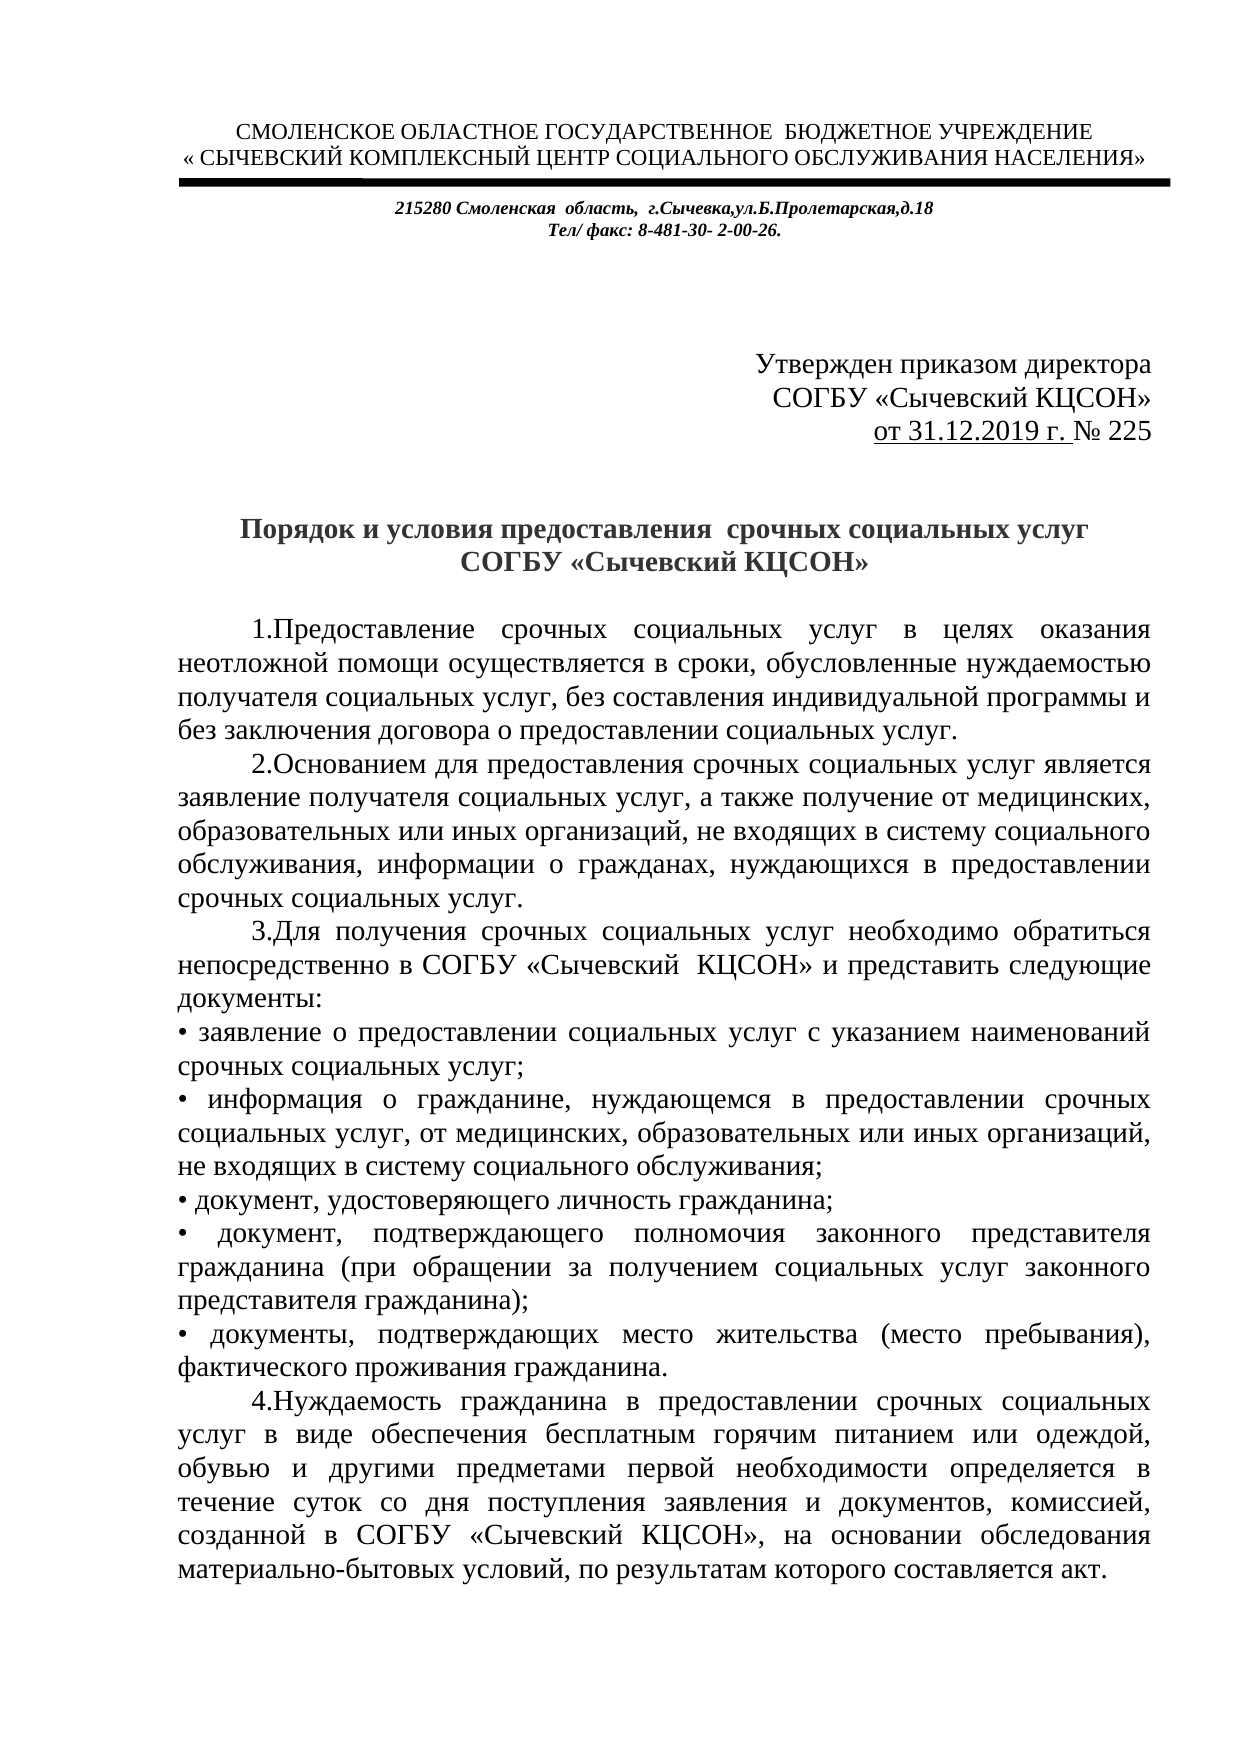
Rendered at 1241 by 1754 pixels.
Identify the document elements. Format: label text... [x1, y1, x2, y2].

text • заявление о предоставлении социальных услуг с указанием наименований срочных социальных услуг; [177, 1014, 1152, 1081]
text от 31.12.2019 г. № 225 [177, 413, 1152, 447]
text Порядок и условия предоставления срочных социальных услуг [177, 511, 1152, 544]
text • информация о гражданине, нуждающемся в предоставлении срочных социальных услуг, от медицинских, образовательных или иных организаций, не входящих в систему социального обслуживания; [177, 1081, 1152, 1182]
text • документы, подтверждающих место жительства (место пребывания), фактического проживания гражданина. [177, 1316, 1152, 1383]
text • документ, удостоверяющего личность гражданина; [177, 1182, 1152, 1215]
text СОГБУ «Сычевский КЦСОН» [177, 380, 1152, 413]
text 1.Предоставление срочных социальных услуг в целях оказания неотложной помощи осуществляется в сроки, обусловленные нуждаемостью получателя социальных услуг, без составления индивидуальной программы и без заключения договора о предоставлении социальных услуг. [177, 612, 1152, 746]
text 3.Для получения срочных социальных услуг необходимо обратиться непосредственно в СОГБУ «Сычевский КЦСОН» и представить следующие документы: [177, 913, 1152, 1014]
text СМОЛЕНСКОЕ ОБЛАСТНОЕ ГОСУДАРСТВЕННОЕ БЮДЖЕТНОЕ УЧРЕЖДЕНИЕ [177, 118, 1152, 144]
text СОГБУ «Сычевский КЦСОН» [177, 544, 1152, 578]
text Тел/ факс: 8-481-30- 2-00-26. [177, 219, 1152, 240]
text • документ, подтверждающего полномочия законного представителя гражданина (при обращении за получением социальных услуг законного представителя гражданина); [177, 1215, 1152, 1316]
text 2.Основанием для предоставления срочных социальных услуг является заявление получателя социальных услуг, а также получение от медицинских, образовательных или иных организаций, не входящих в систему социального обслуживания, информации о гражданах, нуждающихся в предоставлении срочных социальных услуг. [177, 746, 1152, 913]
text Утвержден приказом директора [177, 346, 1152, 380]
text 4.Нуждаемость гражданина в предоставлении срочных социальных услуг в виде обеспечения бесплатным горячим питанием или одеждой, обувью и другими предметами первой необходимости определяется в течение суток со дня поступления заявления и документов, комиссией, созданной в СОГБУ «Сычевский КЦСОН», на основании обследования материально-бытовых условий, по результатам которого составляется акт. [177, 1383, 1152, 1584]
text 215280 Смоленская область, г.Сычевка,ул.Б.Пролетарская,д.18 [177, 197, 1152, 219]
text « СЫЧЕВСКИЙ КОМПЛЕКСНЫЙ ЦЕНТР СОЦИАЛЬНОГО ОБСЛУЖИВАНИЯ НАСЕЛЕНИЯ» [177, 144, 1152, 171]
